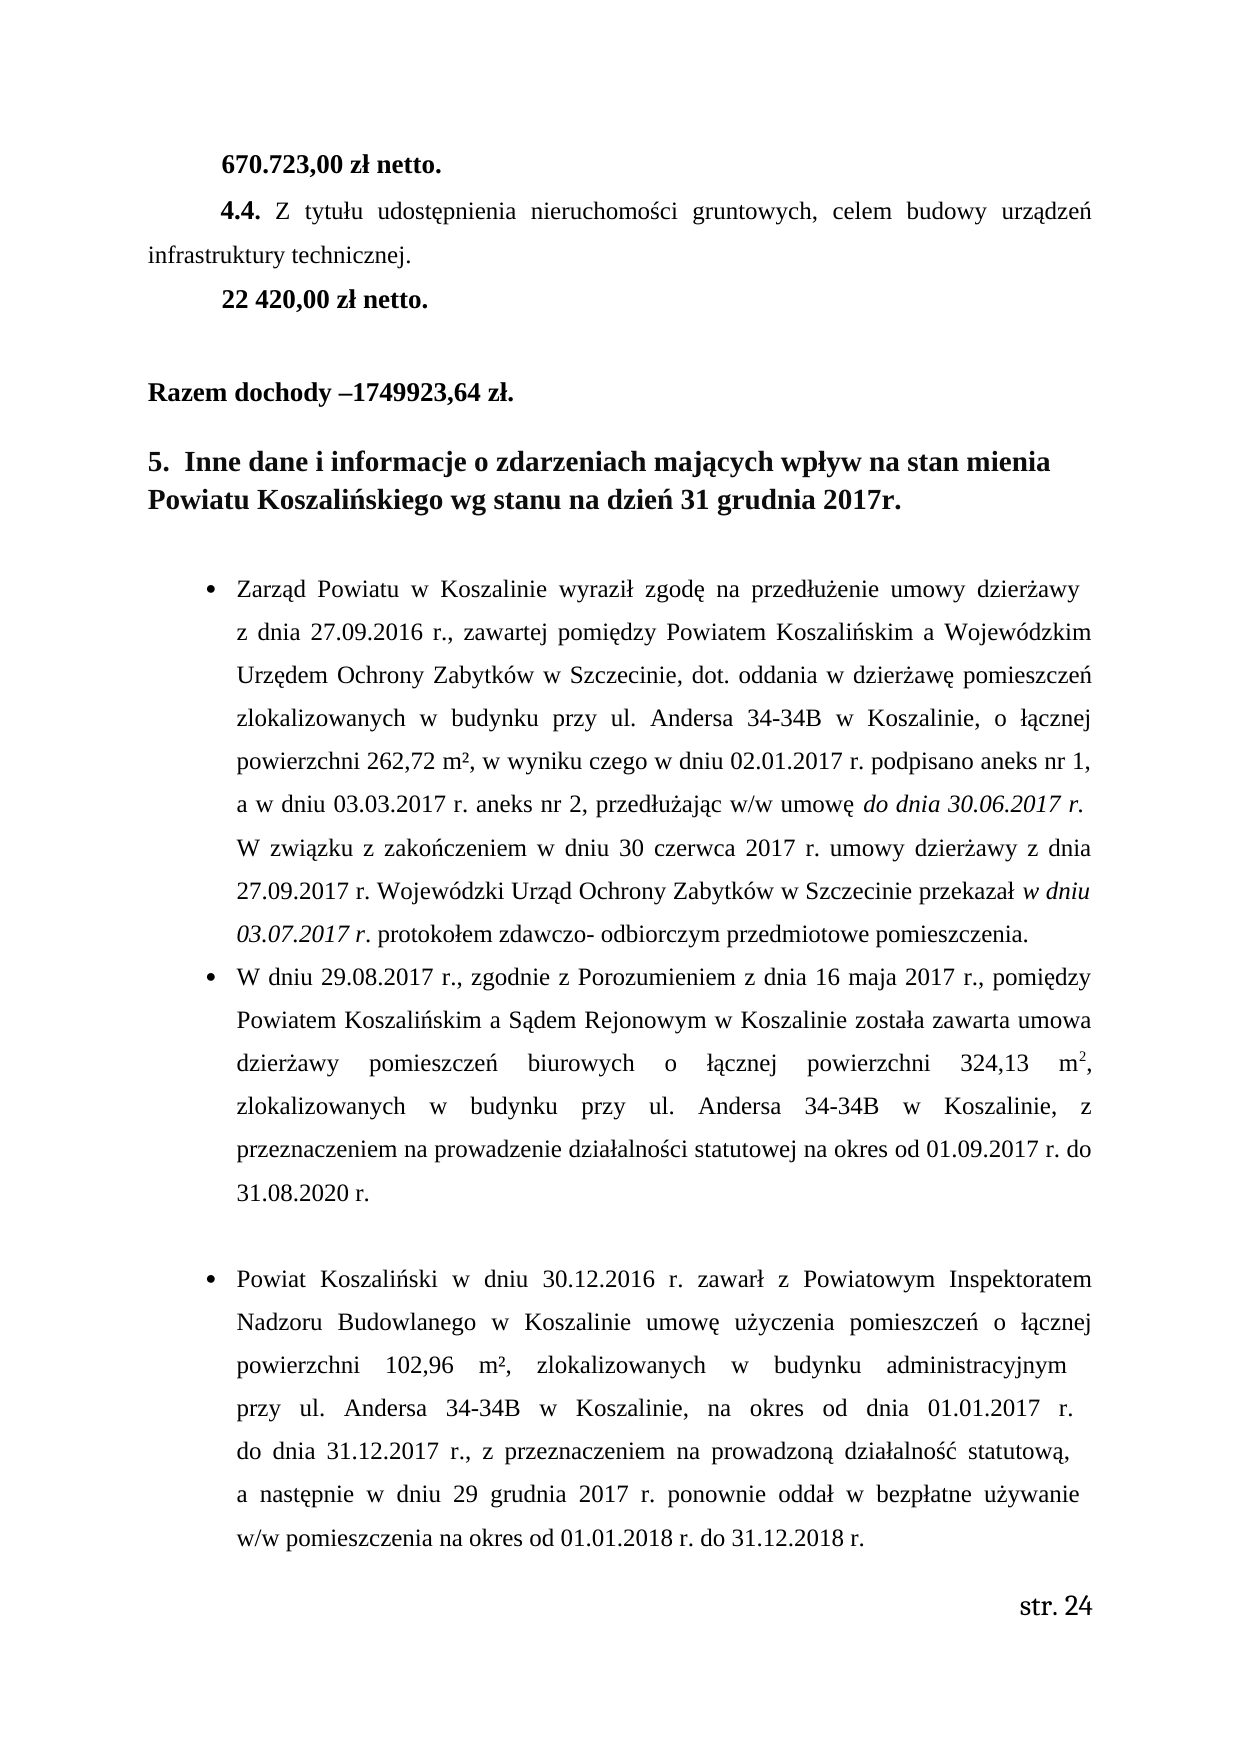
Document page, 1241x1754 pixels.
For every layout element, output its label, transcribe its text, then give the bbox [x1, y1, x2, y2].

subtitle 5. Inne dane i informacje o zdarzeniach mających wpływ na stan mienia Powiatu Koszalińskiego wg stanu na dzień 31 grudnia 2017r. [148, 444, 1092, 516]
list W dniu 29.08.2017 r., zgodnie z Porozumieniem z dnia 16 maja 2017 r., pomiędzy Powiatem Koszalińskim a Sądem Rejonowym w Koszalinie została zawarta umowa dzierżawy pomieszczeń biurowych o łącznej powierzchni 324,13 m2, zlokalizowanych w budynku przy ul. Andersa 34-34B w Koszalinie, z przeznaczeniem na prowadzenie działalności statutowej na okres od 01.09.2017 r. do 31.08.2020 r. [207, 962, 1092, 1206]
text 4.4. Z tytułu udostępnienia nieruchomości gruntowych, celem budowy urządzeń infrastruktury technicznej. [148, 194, 1092, 269]
text Razem dochody –1749923,64 zł. [148, 376, 1092, 407]
list Powiat Koszaliński w dniu 30.12.2016 r. zawarł z Powiatowym Inspektoratem Nadzoru Budowlanego w Koszalinie umowę użyczenia pomieszczeń o łącznej powierzchni 102,96 m², zlokalizowanych w budynku administracyjnym przy ul. Andersa 34-34B w Koszalinie, na okres od dnia 01.01.2017 r. do dnia 31.12.2017 r., z przeznaczeniem na prowadzoną działalność statutową, a następnie w dniu 29 grudnia 2017 r. ponownie oddał w bezpłatne używanie w/w pomieszczenia na okres od 01.01.2018 r. do 31.12.2018 r. [207, 1264, 1092, 1551]
text 670.723,00 zł netto. [148, 148, 1092, 179]
text 22 420,00 zł netto. [148, 283, 1092, 314]
list Zarząd Powiatu w Koszalinie wyraził zgodę na przedłużenie umowy dzierżawy z dnia 27.09.2016 r., zawartej pomiędzy Powiatem Koszalińskim a Wojewódzkim Urzędem Ochrony Zabytków w Szczecinie, dot. oddania w dzierżawę pomieszczeń zlokalizowanych w budynku przy ul. Andersa 34-34B w Koszalinie, o łącznej powierzchni 262,72 m², w wyniku czego w dniu 02.01.2017 r. podpisano aneks nr 1, a w dniu 03.03.2017 r. aneks nr 2, przedłużając w/w umowę do dnia 30.06.2017 r. W związku z zakończeniem w dniu 30 czerwca 2017 r. umowy dzierżawy z dnia 27.09.2017 r. Wojewódzki Urząd Ochrony Zabytków w Szczecinie przekazał w dniu 03.07.2017 r. protokołem zdawczo- odbiorczym przedmiotowe pomieszczenia. [207, 574, 1092, 948]
